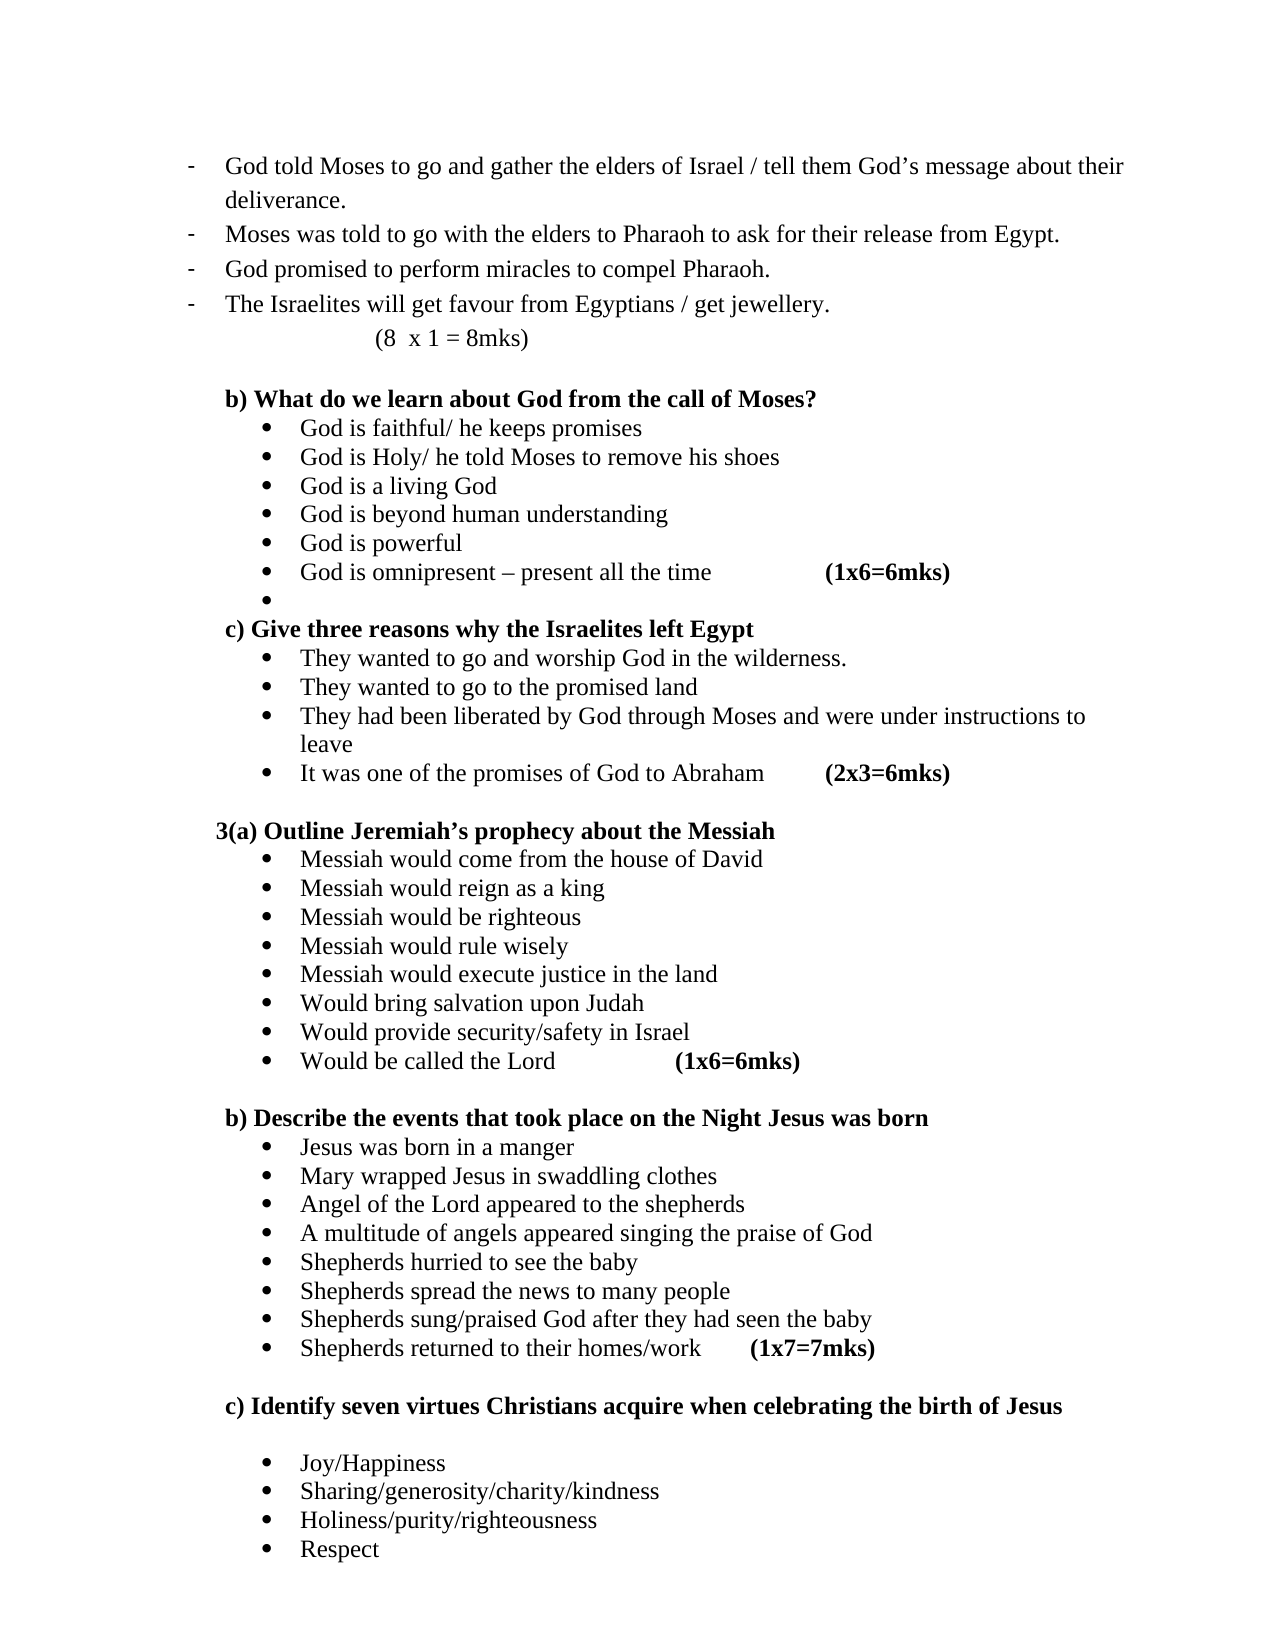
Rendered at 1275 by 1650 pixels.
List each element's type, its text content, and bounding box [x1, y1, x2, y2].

list God is powerful [262, 528, 1125, 557]
list Respect [262, 1534, 1125, 1563]
list 3(a) Outline Jeremiah’s prophecy about the Messiah [216, 816, 1125, 844]
text b) Describe the events that took place on the Night Jesus was born [150, 1103, 1125, 1132]
list Shepherds sung/praised God after they had seen the baby [262, 1304, 1125, 1333]
list Messiah would be righteous [262, 902, 1125, 931]
list Would be called the Lord (1x6=6mks) [262, 1046, 1125, 1074]
list They wanted to go and worship God in the wilderness. [262, 643, 1125, 672]
list God is omnipresent – present all the time (1x6=6mks) [262, 557, 1125, 586]
list Messiah would rule wisely [262, 931, 1125, 959]
list The Israelites will get favour from Egyptians / get jewellery. [187, 288, 1125, 318]
list God is beyond human understanding [262, 499, 1125, 528]
list Messiah would execute justice in the land [262, 959, 1125, 988]
text (8 x 1 = 8mks) [375, 323, 1125, 352]
list God is a living God [262, 471, 1125, 499]
list Shepherds spread the news to many people [262, 1276, 1125, 1304]
list Angel of the Lord appeared to the shepherds [262, 1189, 1125, 1218]
list God told Moses to go and gather the elders of Israel / tell them God’s message about their deliverance. [187, 150, 1125, 213]
list God is faithful/ he keeps promises [262, 413, 1125, 442]
list Would bring salvation upon Judah [262, 988, 1125, 1017]
list They had been liberated by God through Moses and were under instructions to leave [262, 701, 1125, 758]
list God is Holy/ he told Moses to remove his shoes [262, 442, 1125, 471]
list Joy/Happiness [262, 1448, 1125, 1476]
list Messiah would come from the house of David [262, 844, 1125, 873]
list Moses was told to go with the elders to Pharaoh to ask for their release from Egypt. [187, 218, 1125, 248]
list Sharing/generosity/charity/kindness [262, 1476, 1125, 1505]
list Would provide security/safety in Israel [262, 1017, 1125, 1046]
list A multitude of angels appeared singing the praise of God [262, 1218, 1125, 1247]
list Messiah would reign as a king [262, 873, 1125, 902]
list Mary wrapped Jesus in swaddling clothes [262, 1161, 1125, 1189]
list Holiness/purity/righteousness [262, 1505, 1125, 1534]
list Shepherds returned to their homes/work (1x7=7mks) [262, 1333, 1125, 1362]
list It was one of the promises of God to Abraham (2x3=6mks) [262, 758, 1125, 787]
list Jesus was born in a manger [262, 1132, 1125, 1161]
text c) Give three reasons why the Israelites left Egypt [150, 614, 1125, 643]
list They wanted to go to the promised land [262, 672, 1125, 701]
text c) Identify seven virtues Christians acquire when celebrating the birth of Jesus [150, 1391, 1125, 1419]
list God promised to perform miracles to compel Pharaoh. [187, 253, 1125, 283]
list Shepherds hurried to see the baby [262, 1247, 1125, 1276]
text b) What do we learn about God from the call of Moses? [150, 384, 1125, 413]
